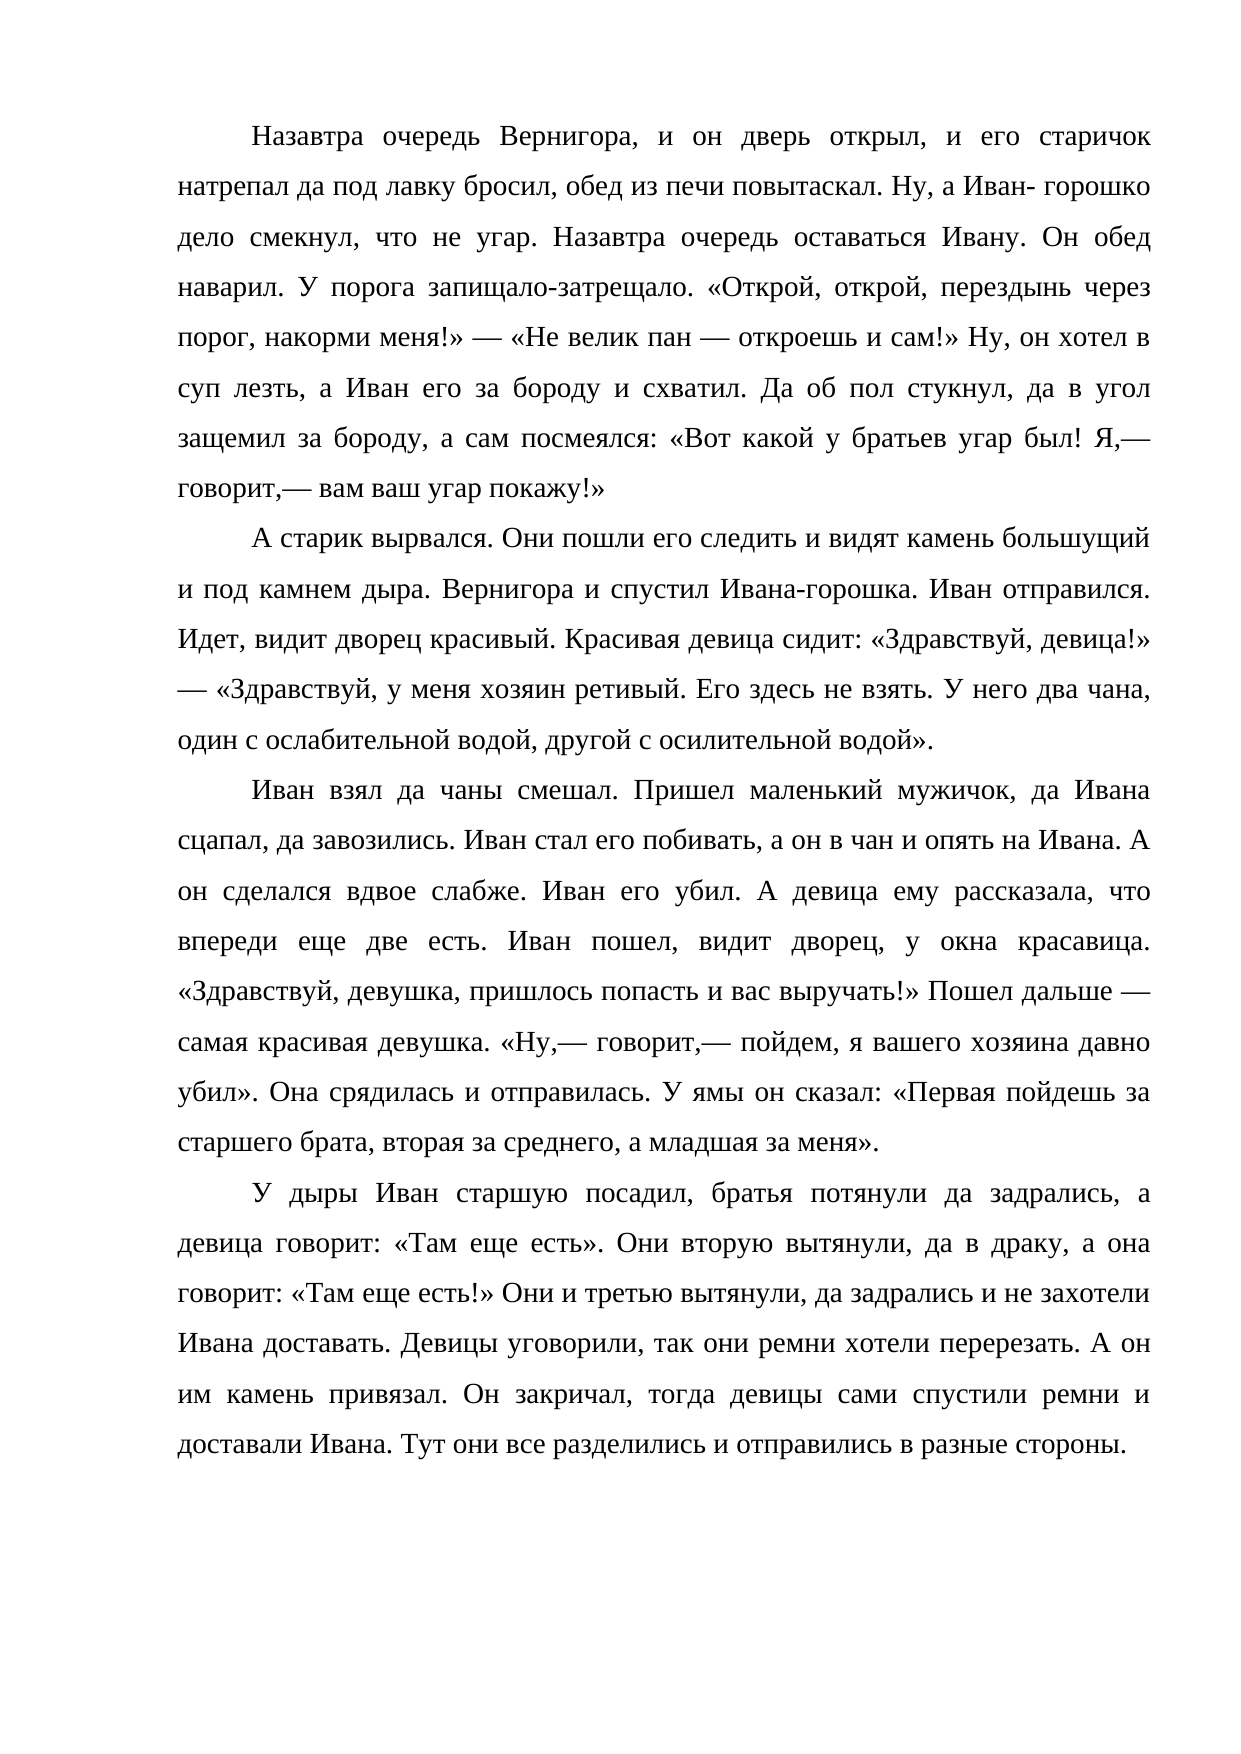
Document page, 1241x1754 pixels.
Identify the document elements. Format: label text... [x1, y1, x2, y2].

text У дыры Иван старшую посадил, братья потянули да задрались, а девица говорит: «Там еще есть». Они вторую вытянули, да в драку, а она говорит: «Там еще есть!» Они и третью вытянули, да задрались и не захотели Ивана доставать. Девицы уговорили, так они ремни хотели перерезать. А он им камень привязал. Он закричал, тогда девицы сами спустили ремни и доставали Ивана. Тут они все разделились и отправились в разные стороны. [177, 1175, 1152, 1460]
text Иван взял да чаны смешал. Пришел маленький мужичок, да Ивана сцапал, да завозились. Иван стал его побивать, а он в чан и опять на Ивана. А он сделался вдвое слабже. Иван его убил. А девица ему рассказала, что впереди еще две есть. Иван пошел, видит дворец, у окна красавица. «Здравствуй, девушка, пришлось попасть и вас выручать!» Пошел дальше — самая красивая девушка. «Ну,— говорит,— пойдем, я вашего хозяина давно убил». Она срядилась и отправилась. У ямы он сказал: «Первая пойдешь за старшего брата, вторая за среднего, а младшая за меня». [177, 772, 1152, 1158]
text А старик вырвался. Они пошли его следить и видят камень большущий и под камнем дыра. Вернигора и спустил Ивана-горошка. Иван отправился. Идет, видит дворец красивый. Красивая девица сидит: «Здравствуй, девица!» — «Здравствуй, у меня хозяин ретивый. Его здесь не взять. У него два чана, один с ослабительной водой, другой с осилительной водой». [177, 521, 1152, 755]
text Назавтра очередь Вернигора, и он дверь открыл, и его старичок натрепал да под лавку бросил, обед из печи повытаскал. Ну, а Иван- горошко дело смекнул, что не угар. Назавтра очередь оставаться Ивану. Он обед наварил. У порога запищало-затрещало. «Открой, открой, перездынь через порог, накорми меня!» — «Не велик пан — откроешь и сам!» Ну, он хотел в суп лезть, а Иван его за бороду и схватил. Да об пол стукнул, да в угол защемил за бороду, а сам посмеялся: «Вот какой у братьев угар был! Я,—говорит,— вам ваш угар покажу!» [177, 118, 1152, 504]
